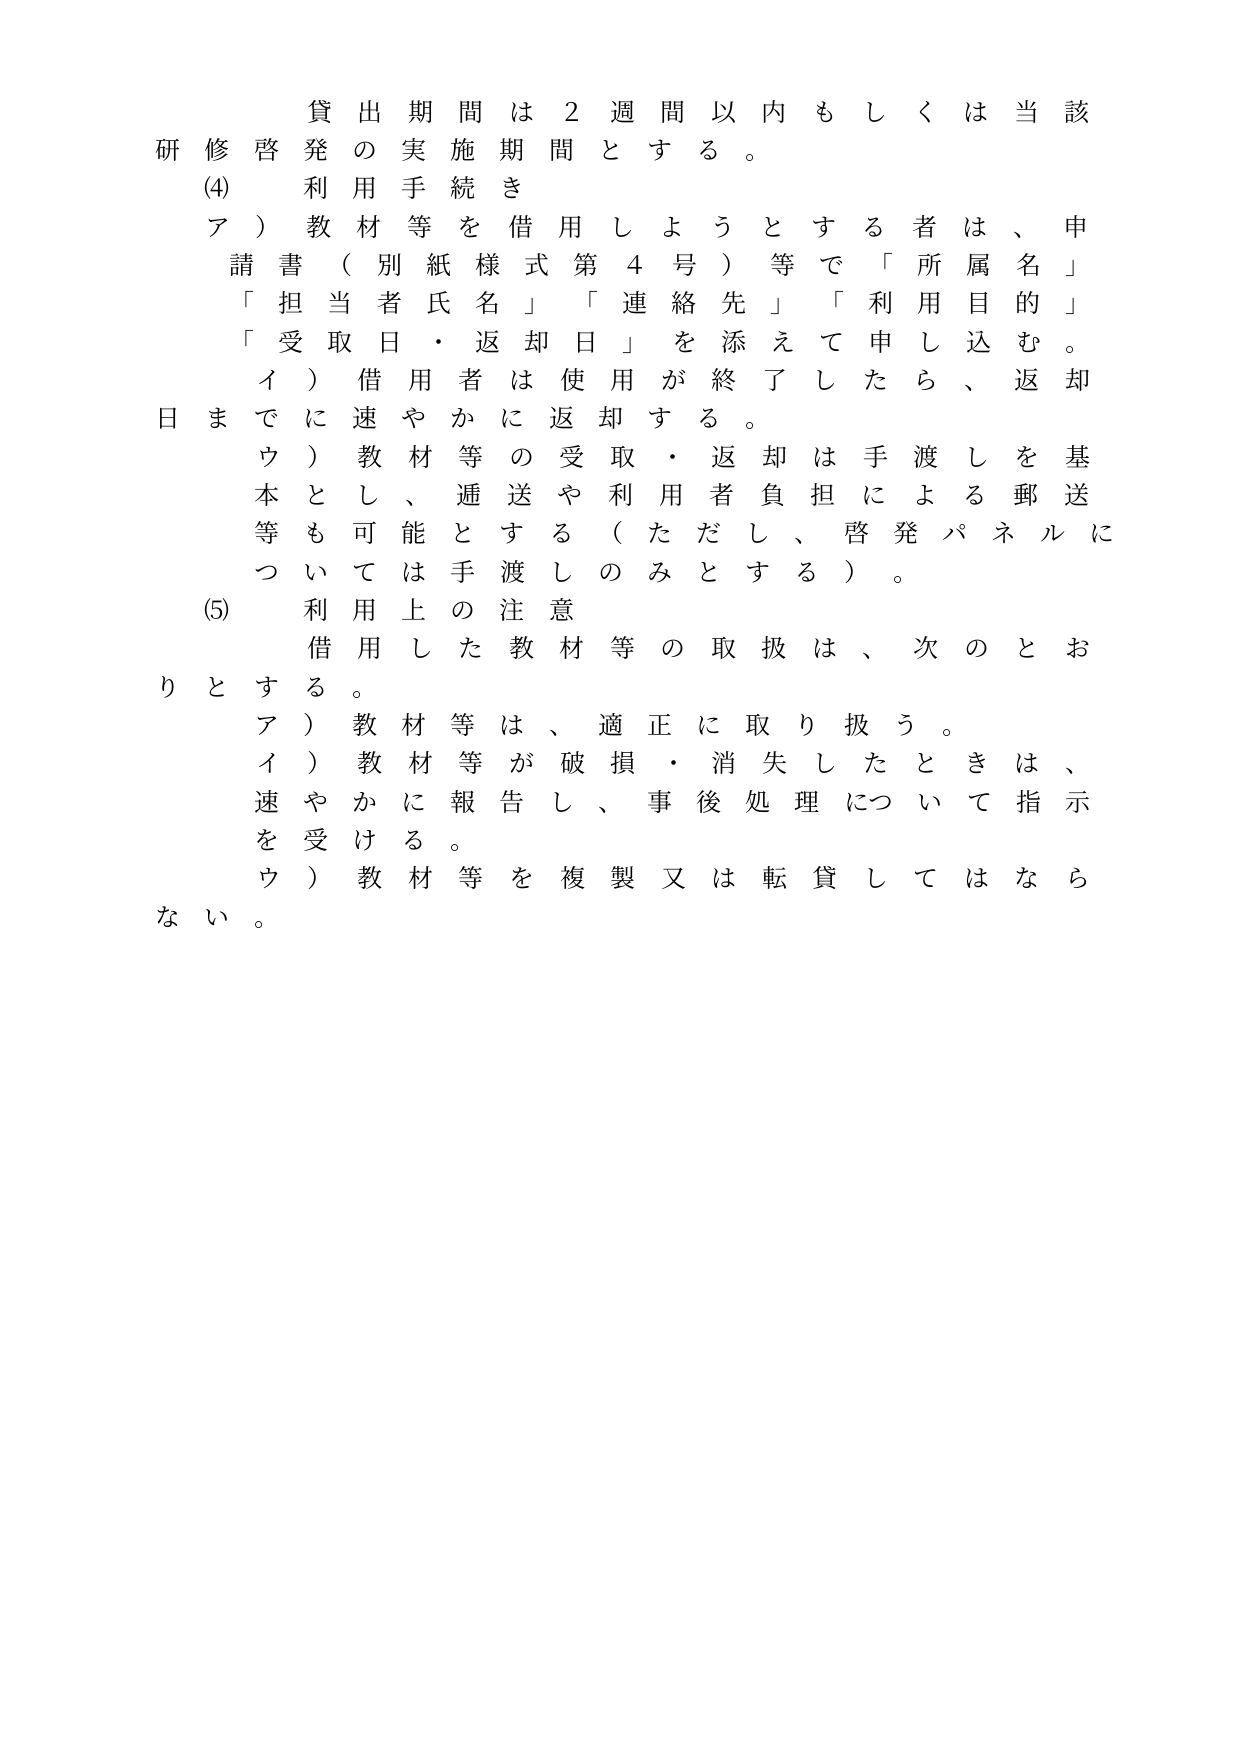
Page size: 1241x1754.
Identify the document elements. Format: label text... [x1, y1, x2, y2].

text ⑷ 利用手続き [156, 168, 1114, 206]
text ア）教材等は、適正に取り扱う。 [156, 704, 1114, 743]
text イ）教材等が破損・消失したときは、速やかに報告し、事後処理について指示を受ける。 [156, 743, 1114, 858]
text ⑸ 利用上の注意 [156, 589, 1114, 628]
text 貸出期間は２週間以内もしくは当該研修啓発の実施期間とする。 [156, 91, 1114, 168]
text イ）借用者は使用が終了したら、返却日までに速やかに返却する。 [156, 359, 1114, 436]
text ウ）教材等の受取・返却は手渡しを基本とし、逓送や利用者負担による郵送等も可能とする（ただし、啓発パネルについては手渡しのみとする）。 [156, 436, 1114, 589]
text 借用した教材等の取扱は、次のとおりとする。 [156, 628, 1114, 704]
text ア）教材等を借用しようとする者は、申請書（別紙様式第４号）等で「所属名」「担当者氏名」「連絡先」「利用目的」「受取日・返却日」を添えて申し込む。 [200, 206, 1114, 359]
text ウ）教材等を複製又は転貸してはならない。 [156, 858, 1114, 934]
